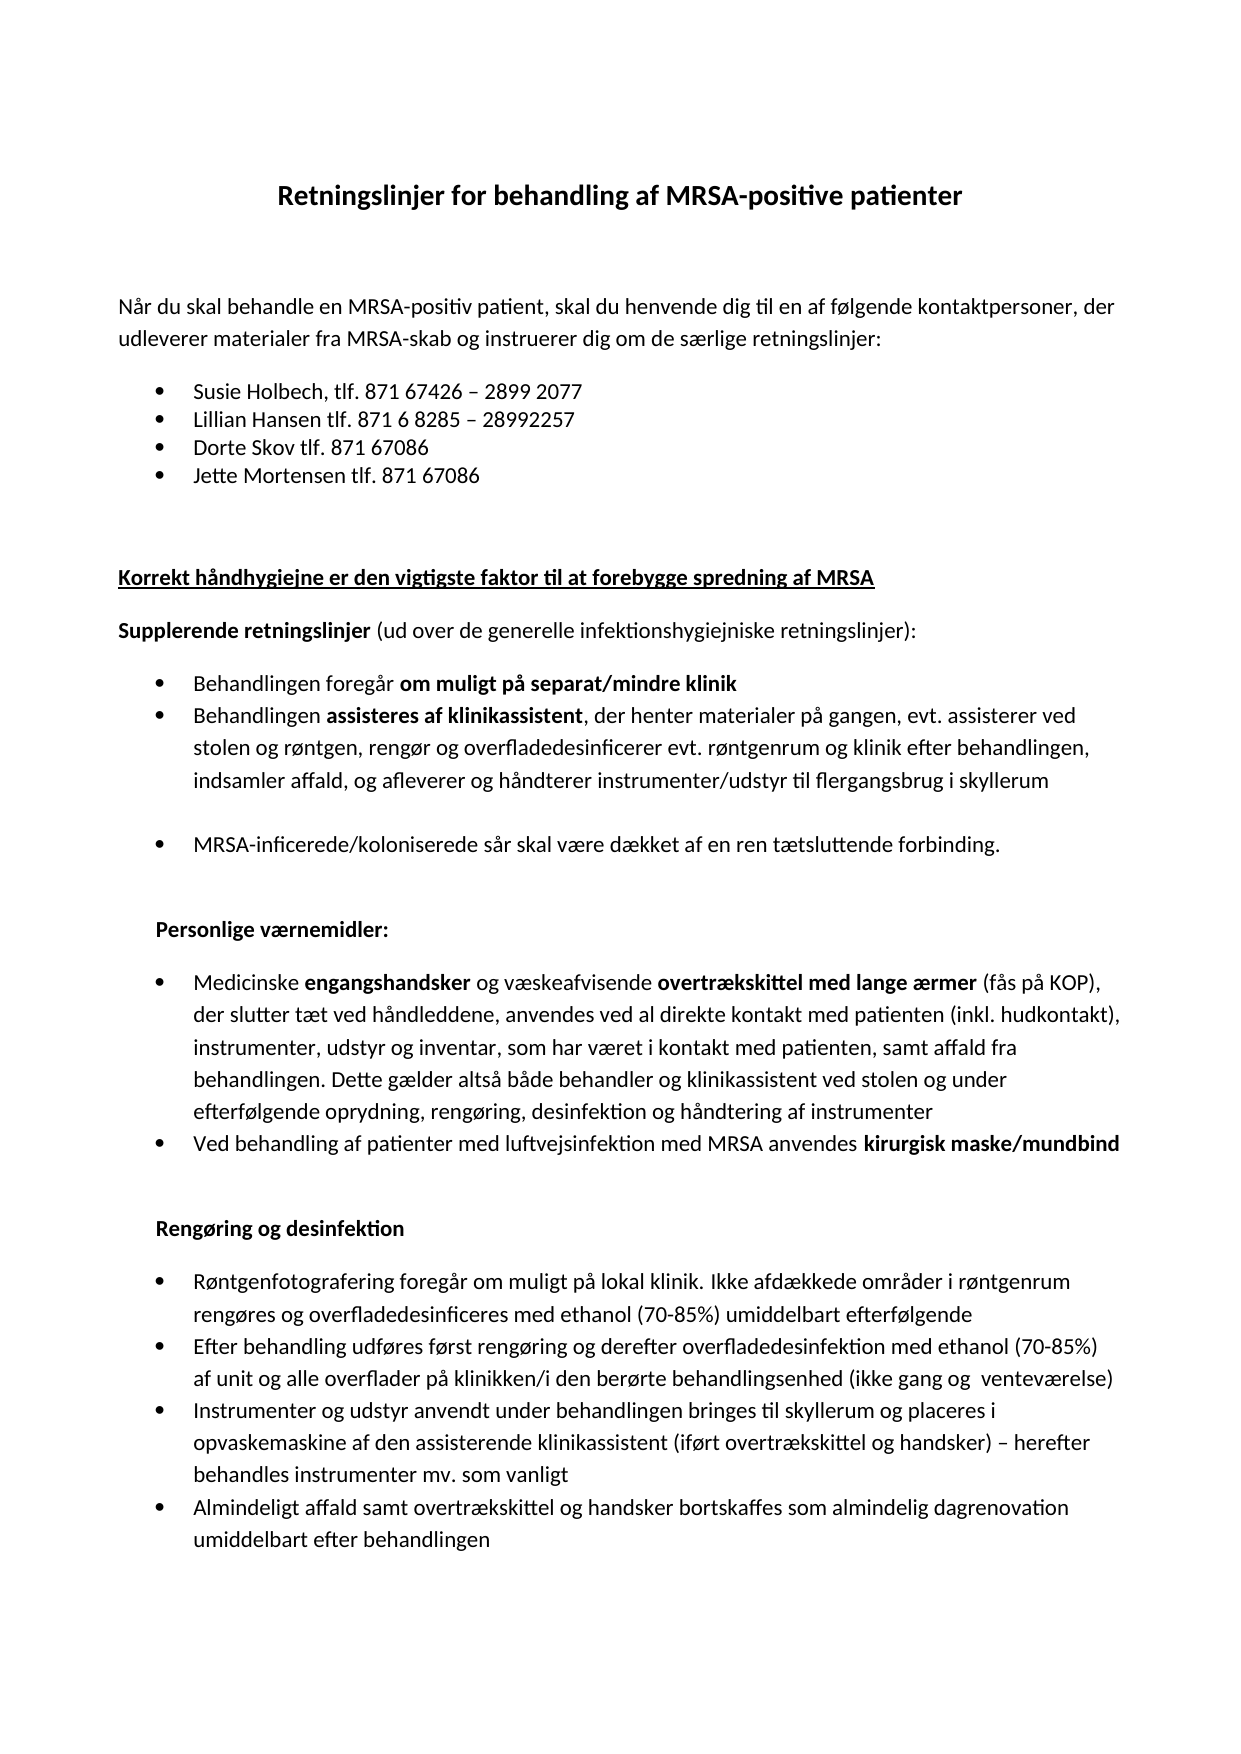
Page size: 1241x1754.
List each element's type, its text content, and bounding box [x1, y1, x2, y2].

list Almindeligt affald samt overtrækskittel og handsker bortskaffes som almindelig dagrenovation umiddelbart efter behandlingen [156, 1493, 1122, 1553]
list Instrumenter og udstyr anvendt under behandlingen bringes til skyllerum og placeres i opvaskemaskine af den assisterende klinikassistent (iført overtrækskittel og handsker) – herefter behandles instrumenter mv. som vanligt [156, 1396, 1122, 1489]
list Røntgenfotografering foregår om muligt på lokal klinik. Ikke afdækkede områder i røntgenrum rengøres og overfladedesinficeres med ethanol (70-85%) umiddelbart efterfølgende [156, 1267, 1122, 1328]
list Susie Holbech, tlf. 871 67426 – 2899 2077 [156, 377, 1122, 405]
list Ved behandling af patienter med luftvejsinfektion med MRSA anvendes kirurgisk maske/mundbind [156, 1129, 1122, 1157]
list Behandlingen assisteres af klinikassistent, der henter materialer på gangen, evt. assisterer ved stolen og røntgen, rengør og overfladedesinficerer evt. røntgenrum og klinik efter behandlingen, indsamler affald, og afleverer og håndterer instrumenter/udstyr til flergangsbrug i skyllerum [156, 701, 1122, 794]
list Behandlingen foregår om muligt på separat/mindre klinik [156, 669, 1122, 697]
list Efter behandling udføres først rengøring og derefter overfladedesinfektion med ethanol (70-85%) af unit og alle overflader på klinikken/i den berørte behandlingsenhed (ikke gang og venteværelse) [156, 1332, 1122, 1392]
text Når du skal behandle en MRSA-positiv patient, skal du henvende dig til en af følgende kontaktpersoner, der udleverer materialer fra MRSA-skab og instruerer dig om de særlige retningslinjer: [118, 292, 1122, 352]
list Dorte Skov tlf. 871 67086 [156, 433, 1122, 461]
list Jette Mortensen tlf. 871 67086 [156, 461, 1122, 489]
list Medicinske engangshandsker og væskeafvisende overtrækskittel med lange ærmer (fås på KOP), der slutter tæt ved håndleddene, anvendes ved al direkte kontakt med patienten (inkl. hudkontakt), instrumenter, udstyr og inventar, som har været i kontakt med patienten, samt affald fra behandlingen. Dette gælder altså både behandler og klinikassistent ved stolen og under efterfølgende oprydning, rengøring, desinfektion og håndtering af instrumenter [156, 968, 1122, 1125]
text Rengøring og desinfektion [156, 1214, 1122, 1242]
text Korrekt håndhygiejne er den vigtigste faktor til at forebygge spredning af MRSA [118, 563, 1122, 591]
text Retningslinjer for behandling af MRSA-positive patienter [118, 177, 1122, 213]
text Personlige værnemidler: [118, 915, 1122, 943]
list MRSA-inficerede/koloniserede sår skal være dækket af en ren tætsluttende forbinding. [156, 830, 1122, 858]
text Supplerende retningslinjer (ud over de generelle infektionshygiejniske retningslinjer): [118, 616, 1122, 644]
list Lillian Hansen tlf. 871 6 8285 – 28992257 [156, 405, 1122, 433]
